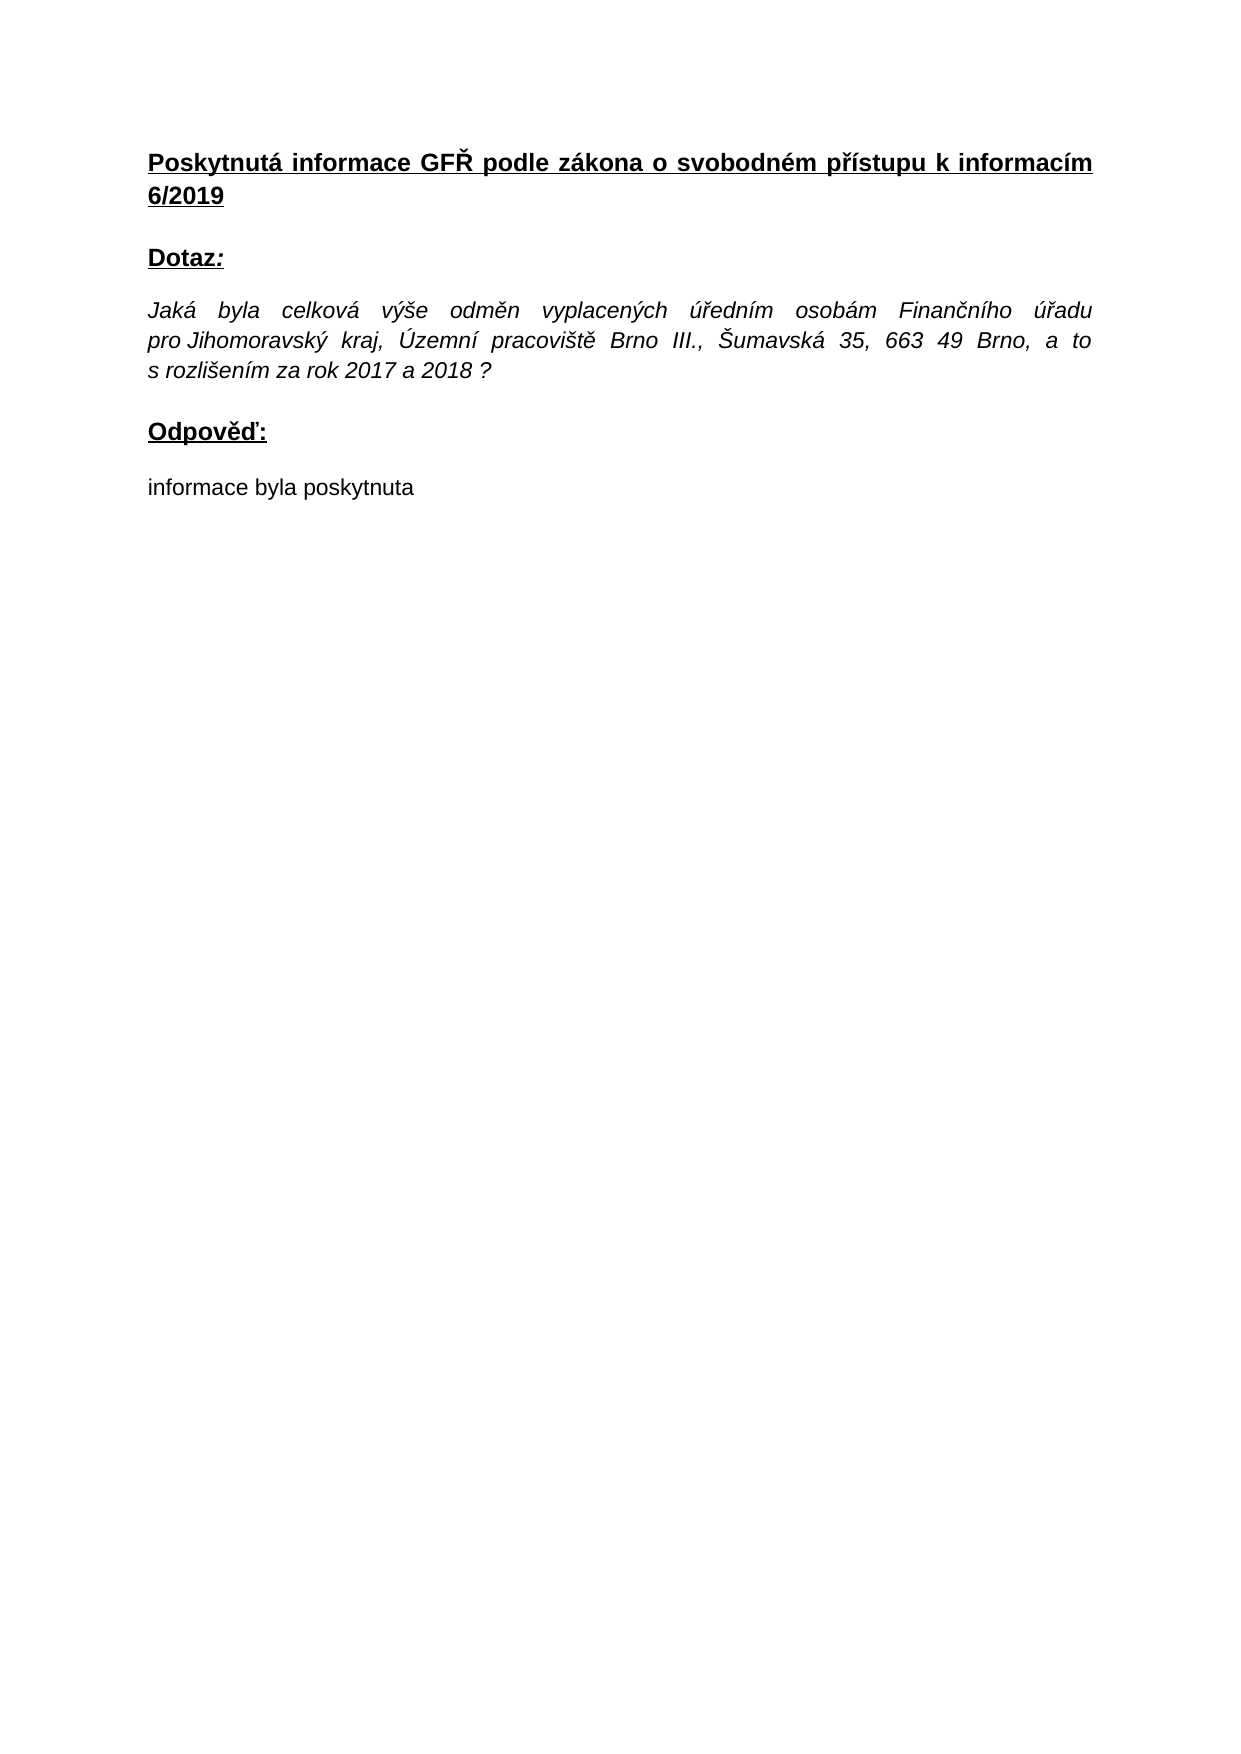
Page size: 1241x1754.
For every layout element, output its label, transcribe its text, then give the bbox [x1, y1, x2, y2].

text Odpověď: [148, 416, 1093, 445]
text informace byla poskytnuta [148, 474, 1093, 501]
text Poskytnutá informace GFŘ podle zákona o svobodném přístupu k informacím 6/2019 [148, 148, 1093, 173]
text Poskytnutá informace GFŘ podle zákona o svobodném přístupu k informacím 6/2019 [148, 174, 1093, 209]
text Jaká byla celková výše odměn vyplacených úředním osobám Finančního úřadu pro Jihomoravský kraj, Územní pracoviště Brno III., Šumavská 35, 663 49 Brno, a to s rozlišením za rok 2017 a 2018 ? [148, 297, 1093, 383]
text Dotaz: [148, 243, 1093, 272]
